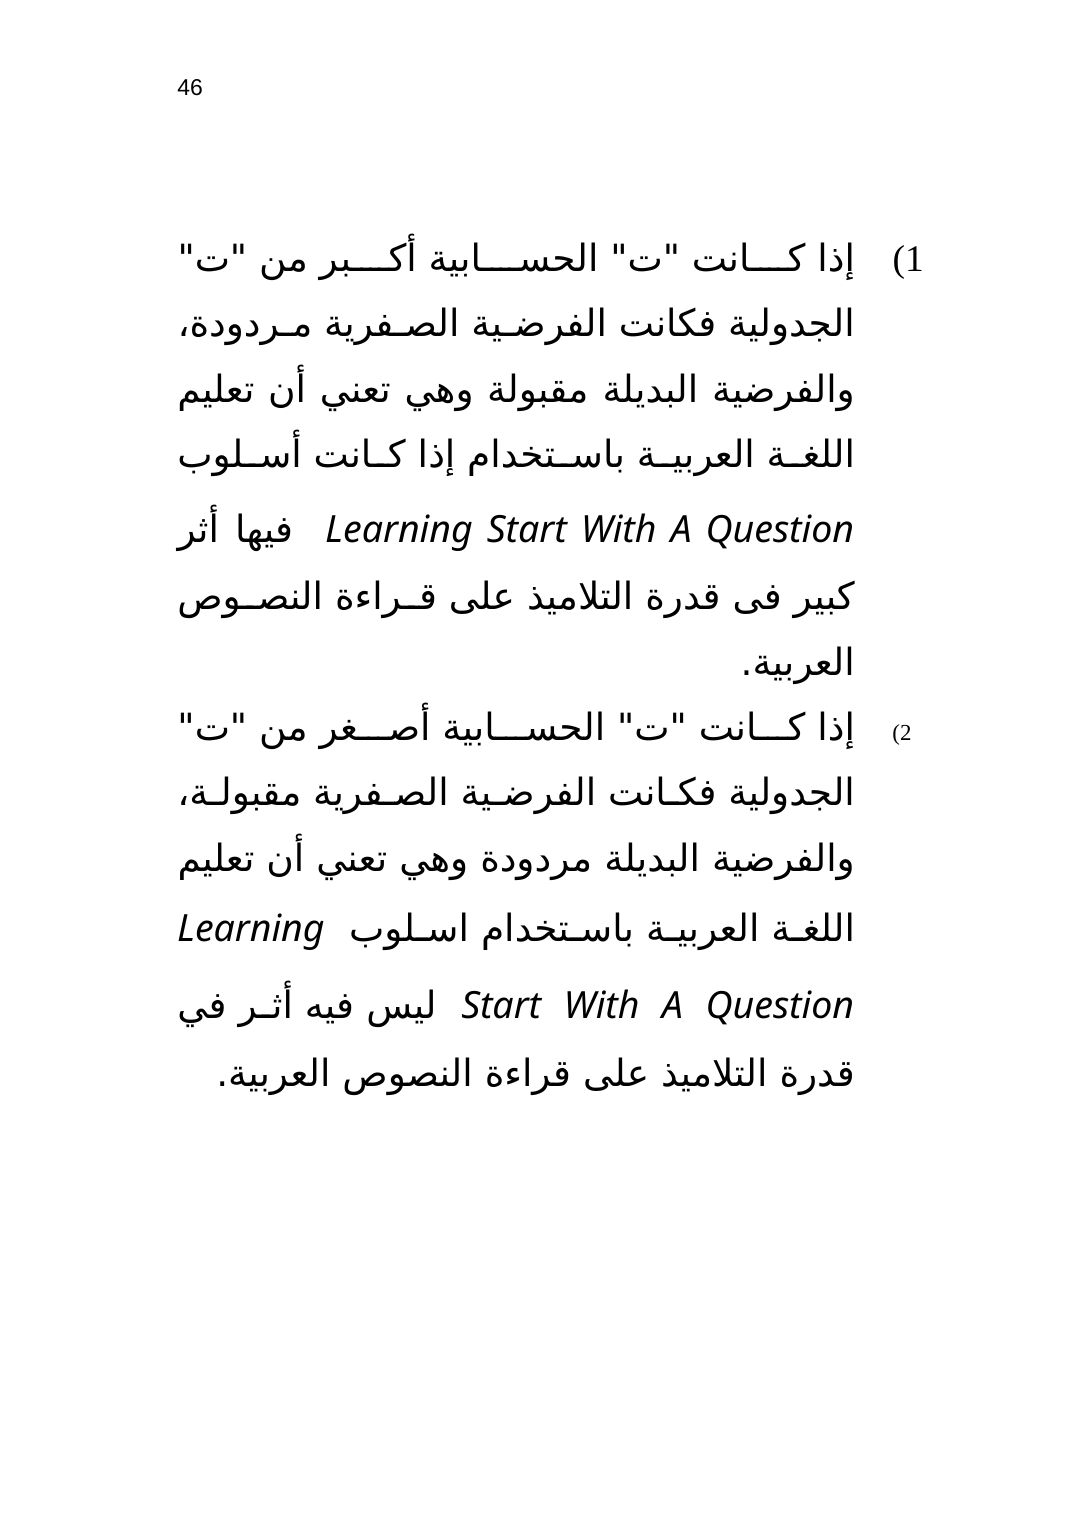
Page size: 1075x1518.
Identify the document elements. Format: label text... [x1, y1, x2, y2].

list إذا كانت "ت" الحسابية أصغر من "ت" الجدولية فكانت الفرضية الصفرية مقبولة، والفرضية البديلة مردودة وهي تعني أن تعليم اللغة العربية باستخدام اسلوب Learning Start With A Question ليس فيه أثر في قدرة التلاميذ على قراءة النصوص العربية. [177, 706, 892, 1095]
list إذا كانت "ت" الحسابية أكبر من "ت" الجدولية فكانت الفرضية الصفرية مردودة، والفرضية البديلة مقبولة وهي تعني أن تعليم اللغة العربية باستخدام إذا كانت أسلوب Learning Start With A Question فيها أثر كبير فى قدرة التلاميذ على قراءة النصوص العربية. [177, 236, 892, 684]
